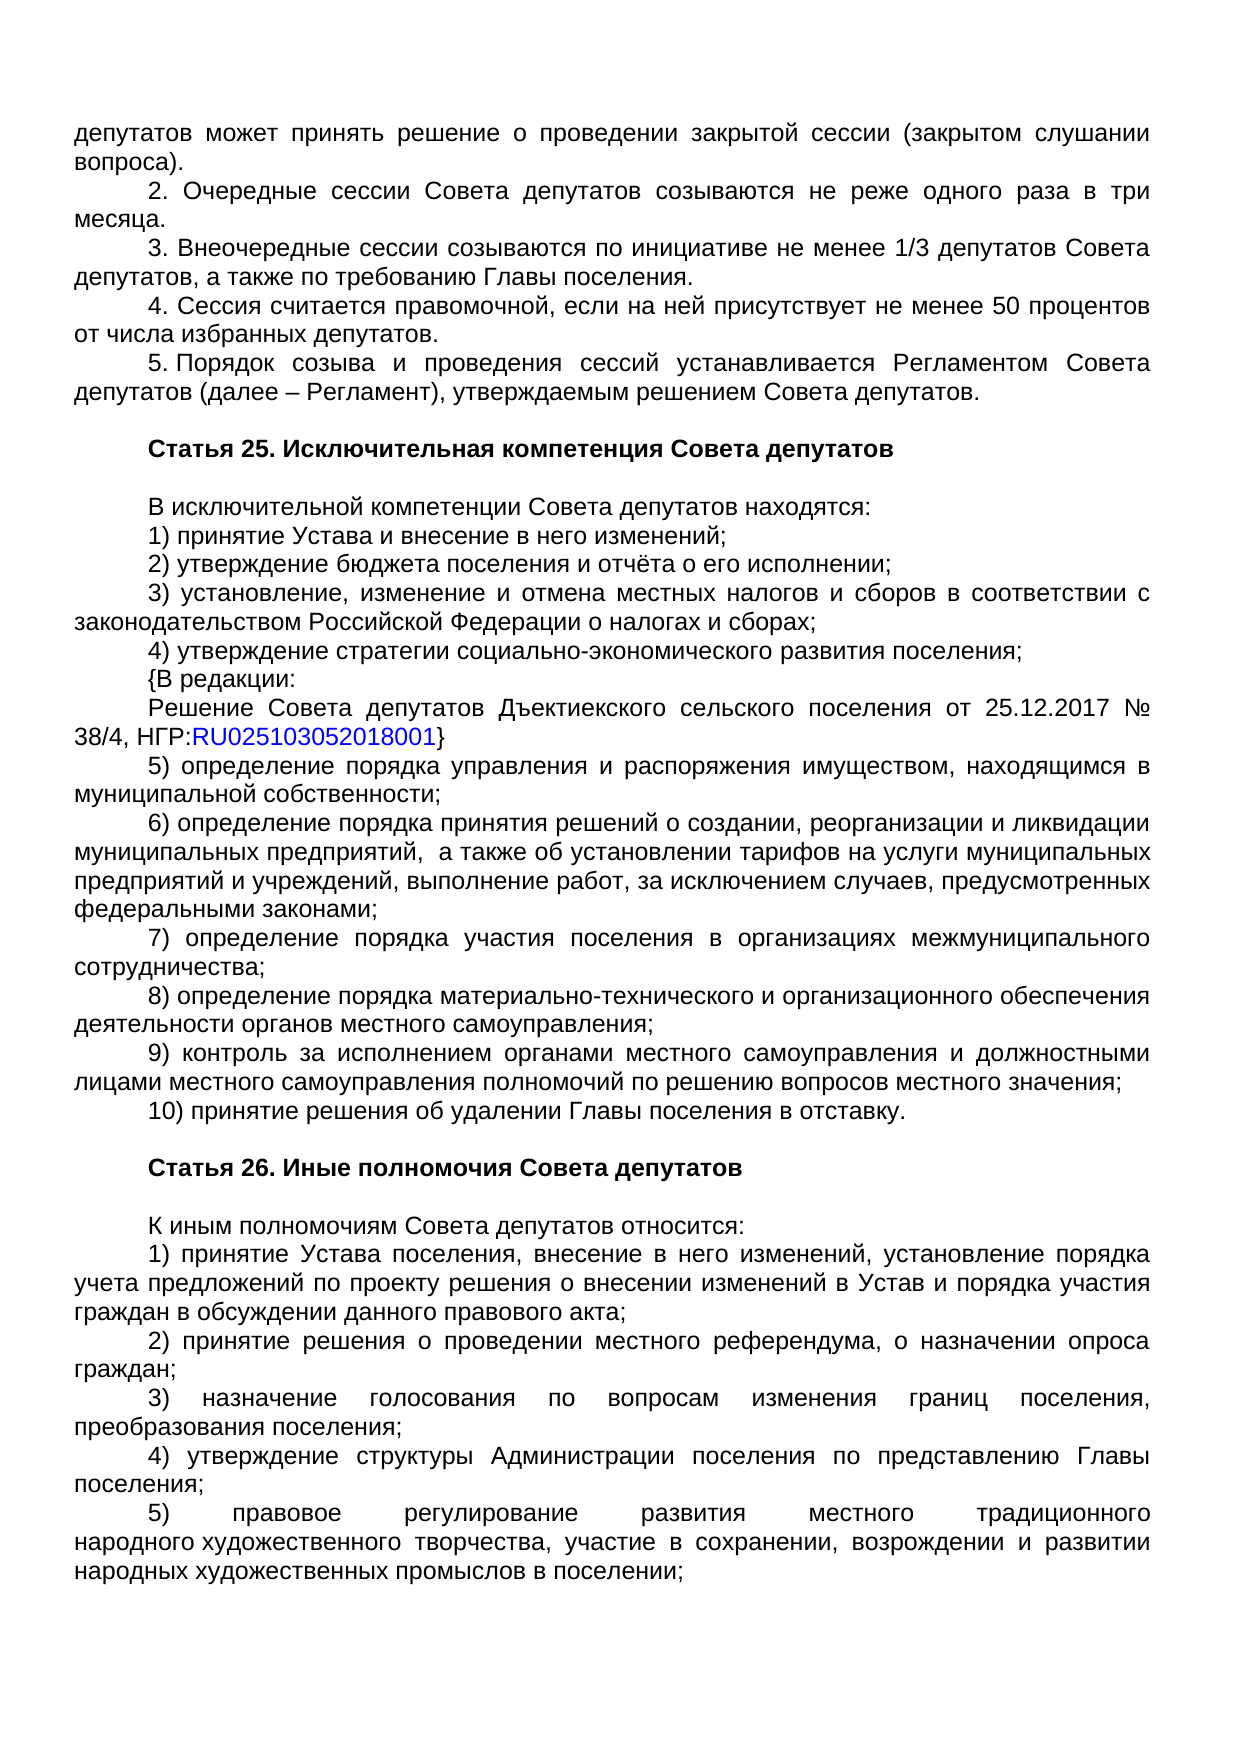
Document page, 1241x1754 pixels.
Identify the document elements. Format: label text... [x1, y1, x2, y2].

text 9) контроль за исполнением органами местного самоуправления и должностными лицами местного самоуправления полномочий по решению вопросов местного значения; [74, 1038, 1152, 1096]
text 3) назначение голосования по вопросам изменения границ поселения, преобразования поселения; [74, 1383, 1152, 1441]
text 6) определение порядка принятия решений о создании, реорганизации и ликвидации муниципальных предприятий, а также об установлении тарифов на услуги муниципальных предприятий и учреждений, выполнение работ, за исключением случаев, предусмотренных федеральными законами; [74, 808, 1152, 923]
text 5) правовое регулирование развития местного традиционного народного художественного творчества, участие в сохранении, возрождении и развитии народных художественных промыслов в поселении; [74, 1498, 1152, 1584]
text 1) принятие Устава и внесение в него изменений; [74, 521, 1152, 549]
text 4. Сессия считается правомочной, если на ней присутствует не менее 50 процентов от числа избранных депутатов. [74, 291, 1152, 348]
text 3) установление, изменение и отмена местных налогов и сборов в соответствии с законодательством Российской Федерации о налогах и сборах; [74, 578, 1152, 636]
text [74, 118, 1152, 176]
text 8) определение порядка материально-технического и организационного обеспечения деятельности органов местного самоуправления; [74, 981, 1152, 1038]
text 2. Очередные сессии Совета депутатов созываются не реже одного раза в три месяца. [74, 176, 1152, 233]
text Статья 26. Иные полномочия Совета депутатов [74, 1153, 1152, 1182]
text 2) принятие решения о проведении местного референдума, о назначении опроса граждан; [74, 1326, 1152, 1383]
text Статья 25. Исключительная компетенция Совета депутатов [74, 434, 1152, 463]
text 5. Порядок созыва и проведения сессий устанавливается Регламентом Совета депутатов (далее – Регламент), утверждаемым решением Совета депутатов. [74, 348, 1152, 406]
text 3. Внеочередные сессии созываются по инициативе не менее 1/3 депутатов Совета депутатов, а также по требованию Главы поселения. [74, 233, 1152, 291]
text {В редакции: [74, 664, 1152, 693]
text 5) определение порядка управления и распоряжения имуществом, находящимся в муниципальной собственности; [74, 751, 1152, 808]
text 1) принятие Устава поселения, внесение в него изменений, установление порядка учета предложений по проекту решения о внесении изменений в Устав и порядка участия граждан в обсуждении данного правового акта; [74, 1239, 1152, 1326]
text 2) утверждение бюджета поселения и отчёта о его исполнении; [74, 549, 1152, 578]
text К иным полномочиям Совета депутатов относится: [74, 1211, 1152, 1239]
text 4) утверждение стратегии социально-экономического развития поселения; [74, 636, 1152, 664]
text В исключительной компетенции Совета депутатов находятся: [74, 492, 1152, 521]
text 4) утверждение структуры Администрации поселения по представлению Главы поселения; [74, 1441, 1152, 1498]
text 10) принятие решения об удалении Главы поселения в отставку. [74, 1096, 1152, 1124]
text 7) определение порядка участия поселения в организациях межмуниципального сотрудничества; [74, 923, 1152, 981]
text Решение Совета депутатов Дъектиекского сельского поселения от 25.12.2017 № 38/4, НГР:RU025103052018001} [74, 693, 1152, 751]
